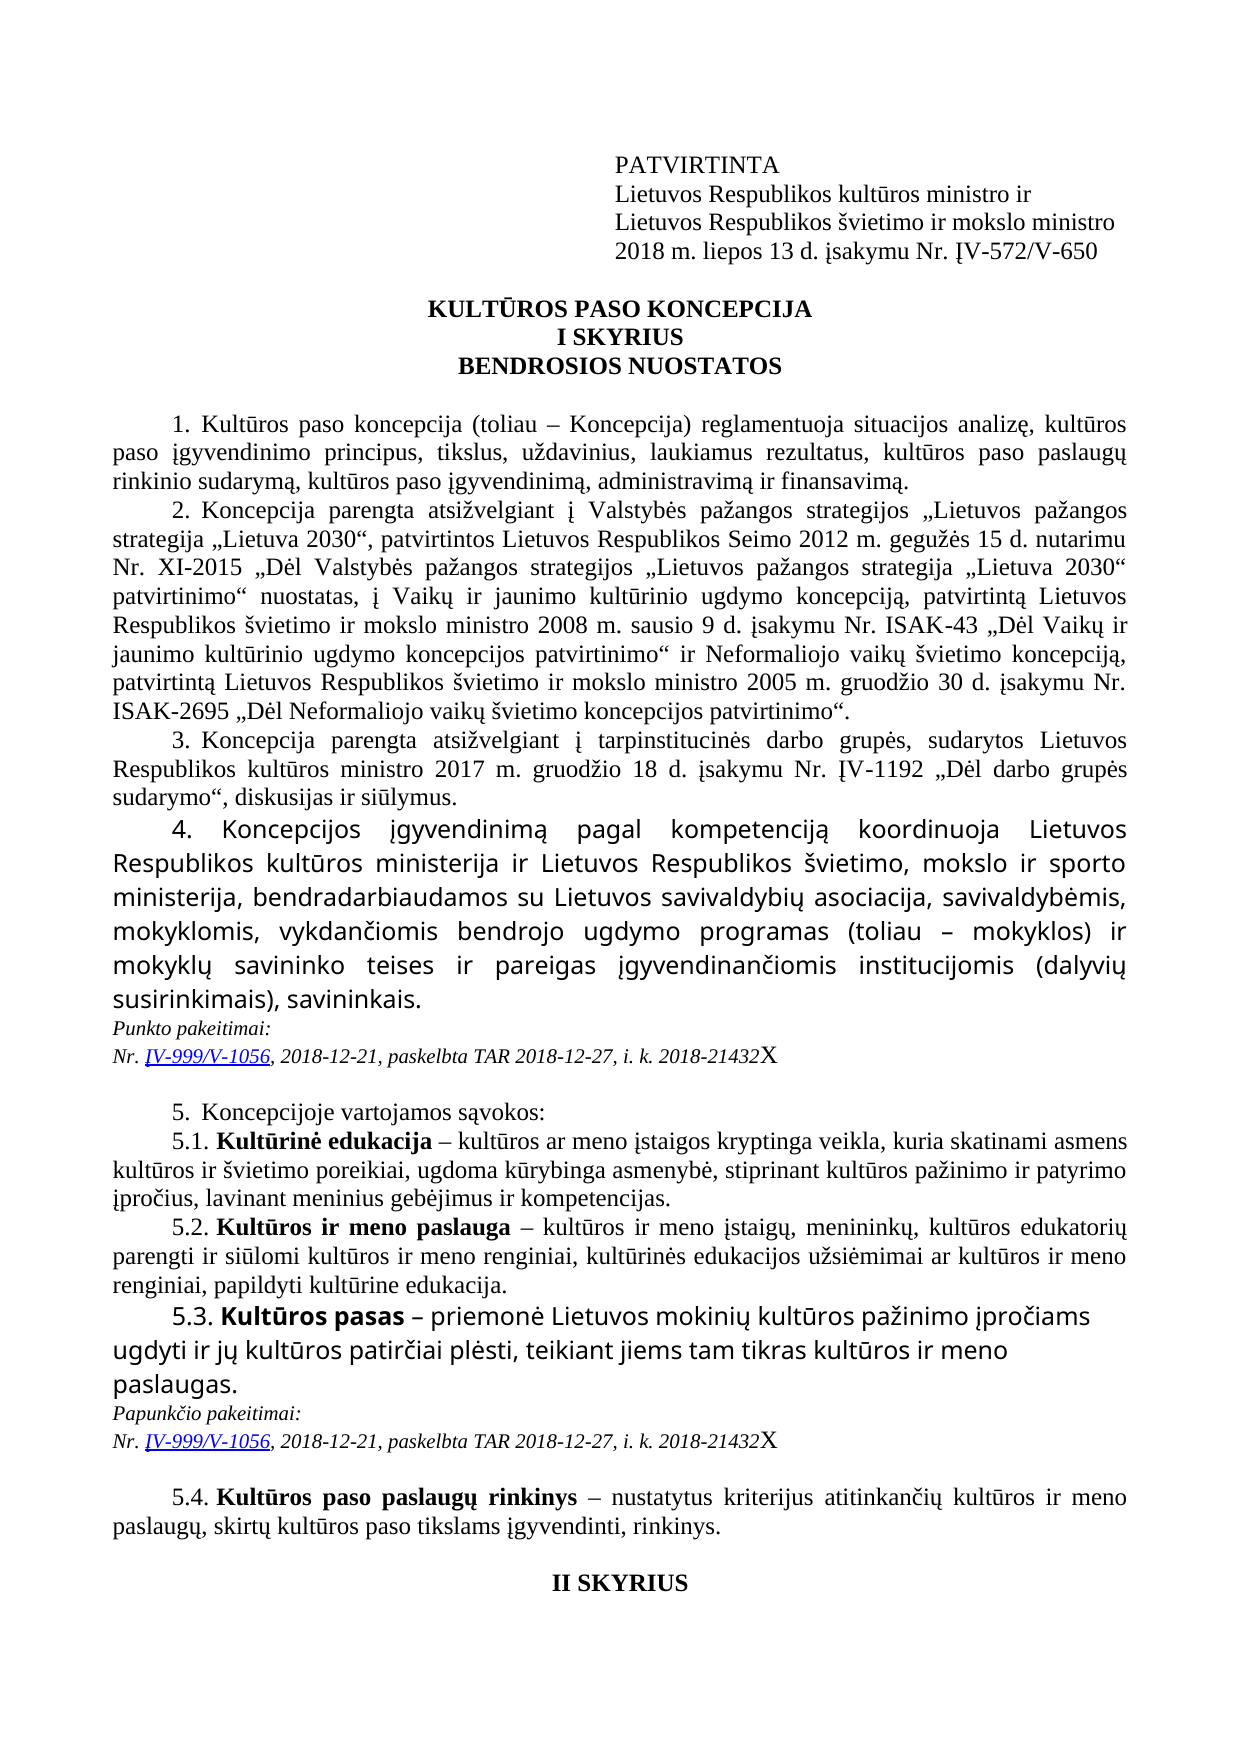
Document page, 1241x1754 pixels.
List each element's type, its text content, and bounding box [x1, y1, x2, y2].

text II SKYRIUS [112, 1568, 1128, 1597]
text BENDROSIOS NUOSTATOS [112, 351, 1128, 380]
text 5.2. Kultūros ir meno paslauga – kultūros ir meno įstaigų, menininkų, kultūros edukatorių parengti ir siūlomi kultūros ir meno renginiai, kultūrinės edukacijos užsiėmimai ar kultūros ir meno renginiai, papildyti kultūrine edukacija. [112, 1212, 1128, 1298]
text KULTŪROS PASO KONCEPCIJA [112, 294, 1128, 322]
text 3. Koncepcija parengta atsižvelgiant į tarpinstitucinės darbo grupės, sudarytos Lietuvos Respublikos kultūros ministro 2017 m. gruodžio 18 d. įsakymu Nr. ĮV-1192 „Dėl darbo grupės sudarymo“, diskusijas ir siūlymus. [112, 725, 1128, 811]
text 4. Koncepcijos įgyvendinimą pagal kompetenciją koordinuoja Lietuvos Respublikos kultūros ministerija ir Lietuvos Respublikos švietimo, mokslo ir sporto ministerija, bendradarbiaudamos su Lietuvos savivaldybių asociacija, savivaldybėmis, mokyklomis, vykdančiomis bendrojo ugdymo programas (toliau – mokyklos) ir mokyklų savininko teises ir pareigas įgyvendinančiomis institucijomis (dalyvių susirinkimais), savininkais. [112, 811, 1128, 1016]
text Lietuvos Respublikos kultūros ministro ir [382, 179, 1128, 207]
text 5.1. Kultūrinė edukacija – kultūros ar meno įstaigos kryptinga veikla, kuria skatinami asmens kultūros ir švietimo poreikiai, ugdoma kūrybinga asmenybė, stiprinant kultūros pažinimo ir patyrimo įpročius, lavinant meninius gebėjimus ir kompetencijas. [112, 1126, 1128, 1212]
text 2018 m. liepos 13 d. įsakymu Nr. ĮV-572/V-650 [382, 236, 1128, 265]
text 5.3. Kultūros pasas – priemonė Lietuvos mokinių kultūros pažinimo įpročiams ugdyti ir jų kultūros patirčiai plėsti, teikiant jiems tam tikras kultūros ir meno paslaugas. [112, 1298, 1128, 1401]
text Lietuvos Respublikos švietimo ir mokslo ministro [517, 207, 1128, 236]
text 5. Koncepcijoje vartojamos sąvokos: [112, 1097, 1128, 1126]
text PATVIRTINTA [382, 150, 1128, 179]
text I SKYRIUS [112, 322, 1128, 351]
text 1. Kultūros paso koncepcija (toliau – Koncepcija) reglamentuoja situacijos analizę, kultūros paso įgyvendinimo principus, tikslus, uždavinius, laukiamus rezultatus, kultūros paso paslaugų rinkinio sudarymą, kultūros paso įgyvendinimą, administravimą ir finansavimą. [112, 409, 1128, 495]
text 5.4. Kultūros paso paslaugų rinkinys – nustatytus kriterijus atitinkančių kultūros ir meno paslaugų, skirtų kultūros paso tikslams įgyvendinti, rinkinys. [112, 1482, 1128, 1540]
text 2. Koncepcija parengta atsižvelgiant į Valstybės pažangos strategijos „Lietuvos pažangos strategija „Lietuva 2030“, patvirtintos Lietuvos Respublikos Seimo 2012 m. gegužės 15 d. nutarimu Nr. XI-2015 „Dėl Valstybės pažangos strategijos „Lietuvos pažangos strategija „Lietuva 2030“ patvirtinimo“ nuostatas, į Vaikų ir jaunimo kultūrinio ugdymo koncepciją, patvirtintą Lietuvos Respublikos švietimo ir mokslo ministro 2008 m. sausio 9 d. įsakymu Nr. ISAK-43 „Dėl Vaikų ir jaunimo kultūrinio ugdymo koncepcijos patvirtinimo“ ir Neformaliojo vaikų švietimo koncepciją, patvirtintą Lietuvos Respublikos švietimo ir mokslo ministro 2005 m. gruodžio 30 d. įsakymu Nr. ISAK-2695 „Dėl Neformaliojo vaikų švietimo koncepcijos patvirtinimo“. [112, 495, 1128, 725]
